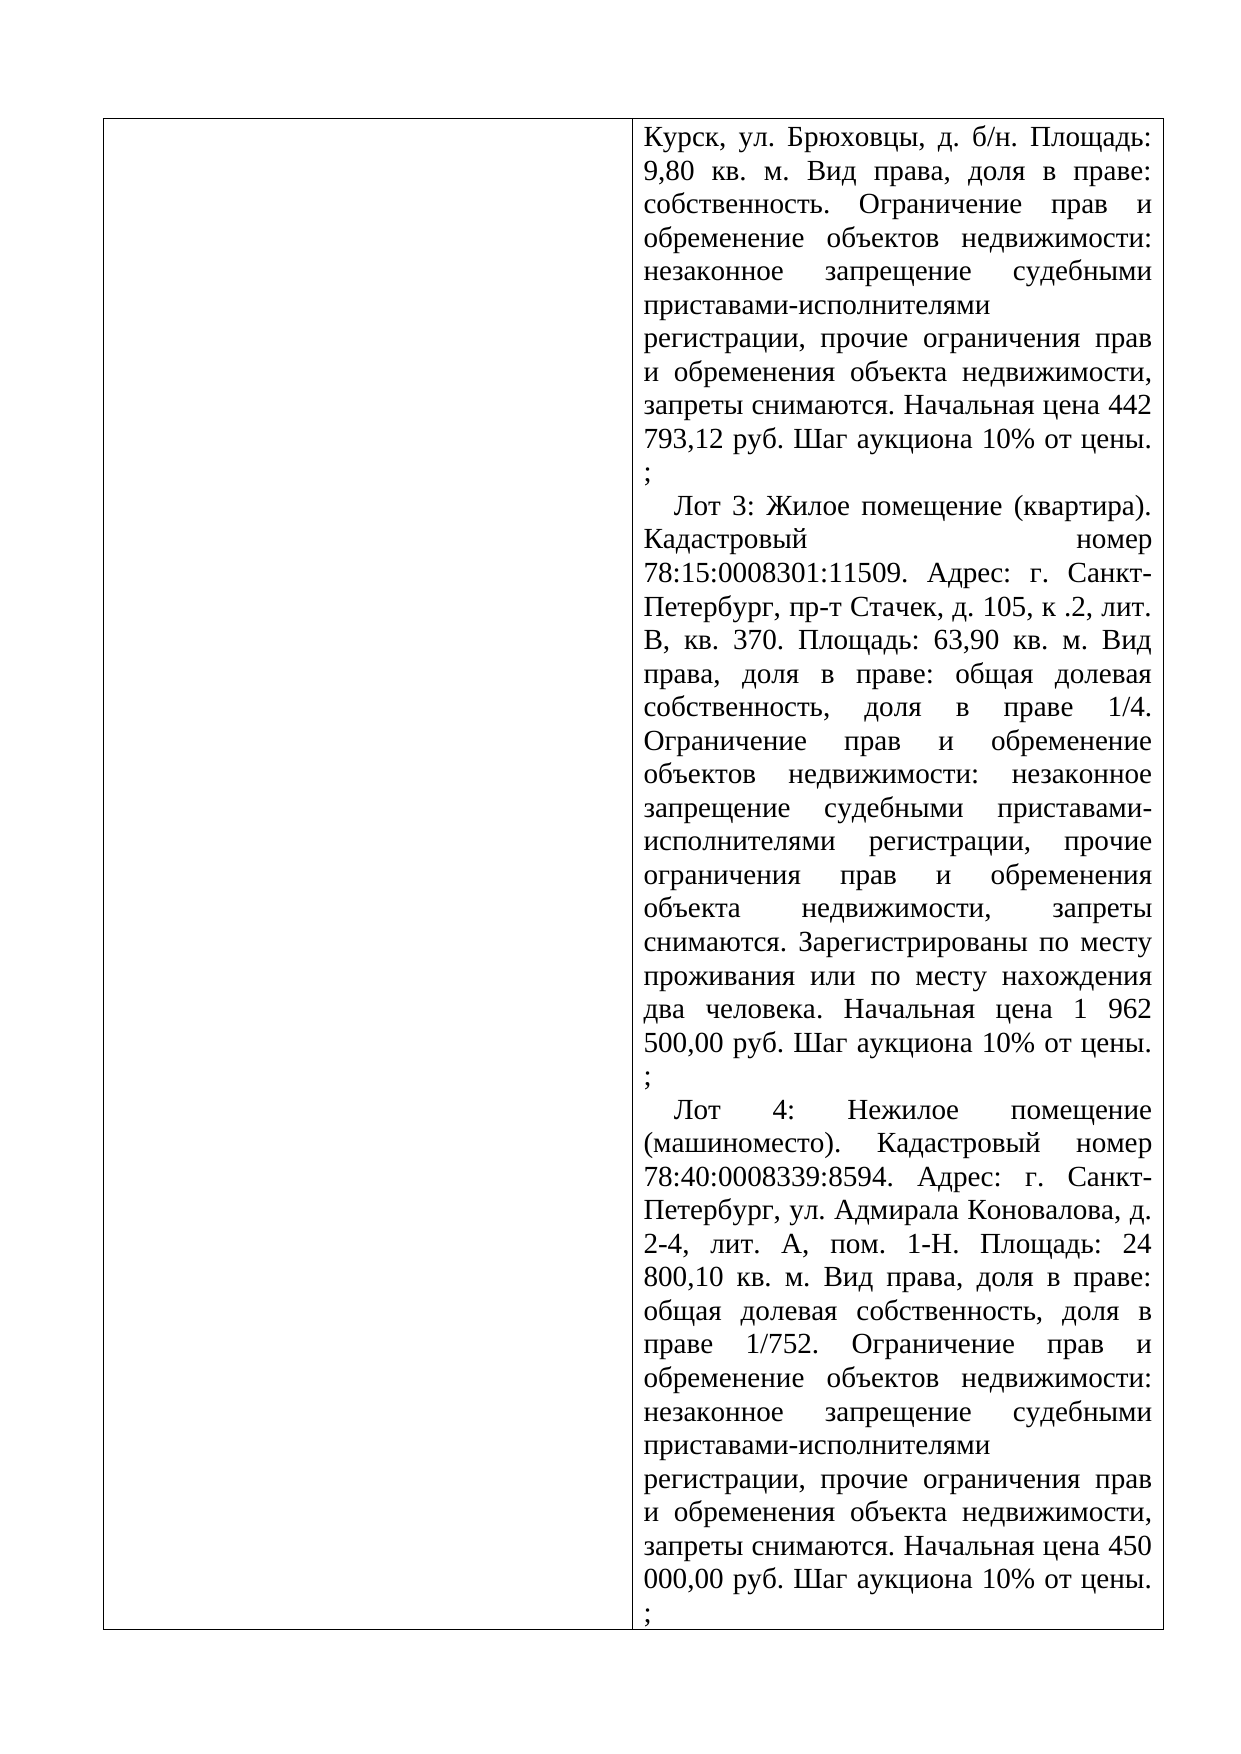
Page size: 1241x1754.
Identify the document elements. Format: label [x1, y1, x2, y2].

table_cell [633, 119, 1163, 1628]
table_cell [104, 119, 632, 1628]
